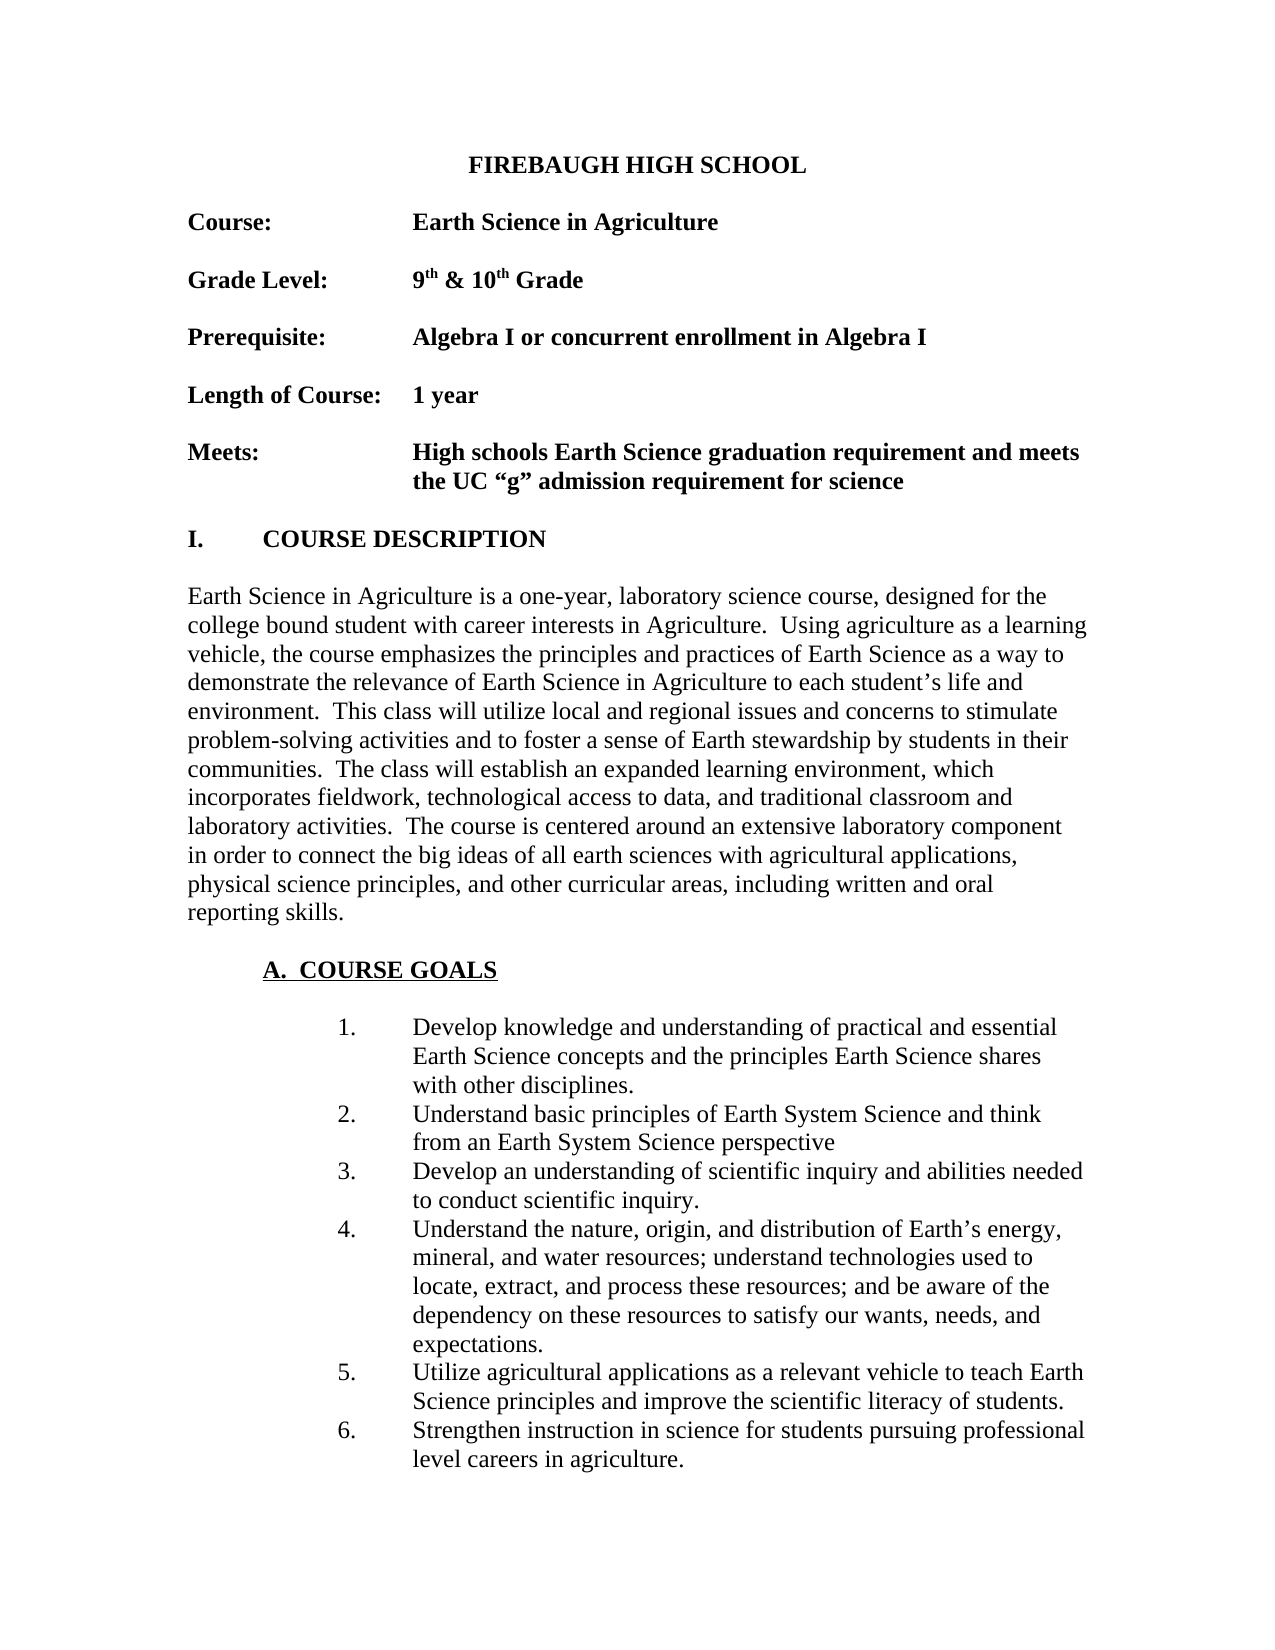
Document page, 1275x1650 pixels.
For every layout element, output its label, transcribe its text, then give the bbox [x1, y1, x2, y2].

text Meets: High schools Earth Science graduation requirement and meets the UC “g” admission requirement for science [187, 437, 1087, 495]
text Prerequisite: Algebra I or concurrent enrollment in Algebra I [187, 322, 1087, 351]
text 3. Develop an understanding of scientific inquiry and abilities needed to conduct scientific inquiry. [337, 1156, 1087, 1214]
subtitle I. COURSE DESCRIPTION [187, 524, 1087, 552]
text 6. Strengthen instruction in science for students pursuing professional level careers in agriculture. [337, 1415, 1087, 1472]
text 2. Understand basic principles of Earth System Science and think from an Earth System Science perspective [337, 1099, 1087, 1156]
text A. COURSE GOALS [187, 955, 1087, 984]
text Length of Course: 1 year [187, 380, 1087, 409]
text 4. Understand the nature, origin, and distribution of Earth’s energy, mineral, and water resources; understand technologies used to locate, extract, and process these resources; and be aware of the dependency on these resources to satisfy our wants, needs, and expectations. [337, 1214, 1087, 1357]
text Grade Level: 9th & 10th Grade [187, 265, 1087, 294]
text 5. Utilize agricultural applications as a relevant vehicle to teach Earth Science principles and improve the scientific literacy of students. [337, 1357, 1087, 1415]
text Course: Earth Science in Agriculture [187, 207, 1087, 236]
text Earth Science in Agriculture is a one-year, laboratory science course, designed for the college bound student with career interests in Agriculture. Using agriculture as a learning vehicle, the course emphasizes the principles and practices of Earth Science as a way to demonstrate the relevance of Earth Science in Agriculture to each student’s life and environment. This class will utilize local and regional issues and concerns to stimulate problem-solving activities and to foster a sense of Earth stewardship by students in their communities. The class will establish an expanded learning environment, which incorporates fieldwork, technological access to data, and traditional classroom and laboratory activities. The course is centered around an extensive laboratory component in order to connect the big ideas of all earth sciences with agricultural applications, physical science principles, and other curricular areas, including written and oral reporting skills. [187, 581, 1087, 926]
text 1. Develop knowledge and understanding of practical and essential Earth Science concepts and the principles Earth Science shares with other disciplines. [337, 1012, 1087, 1099]
